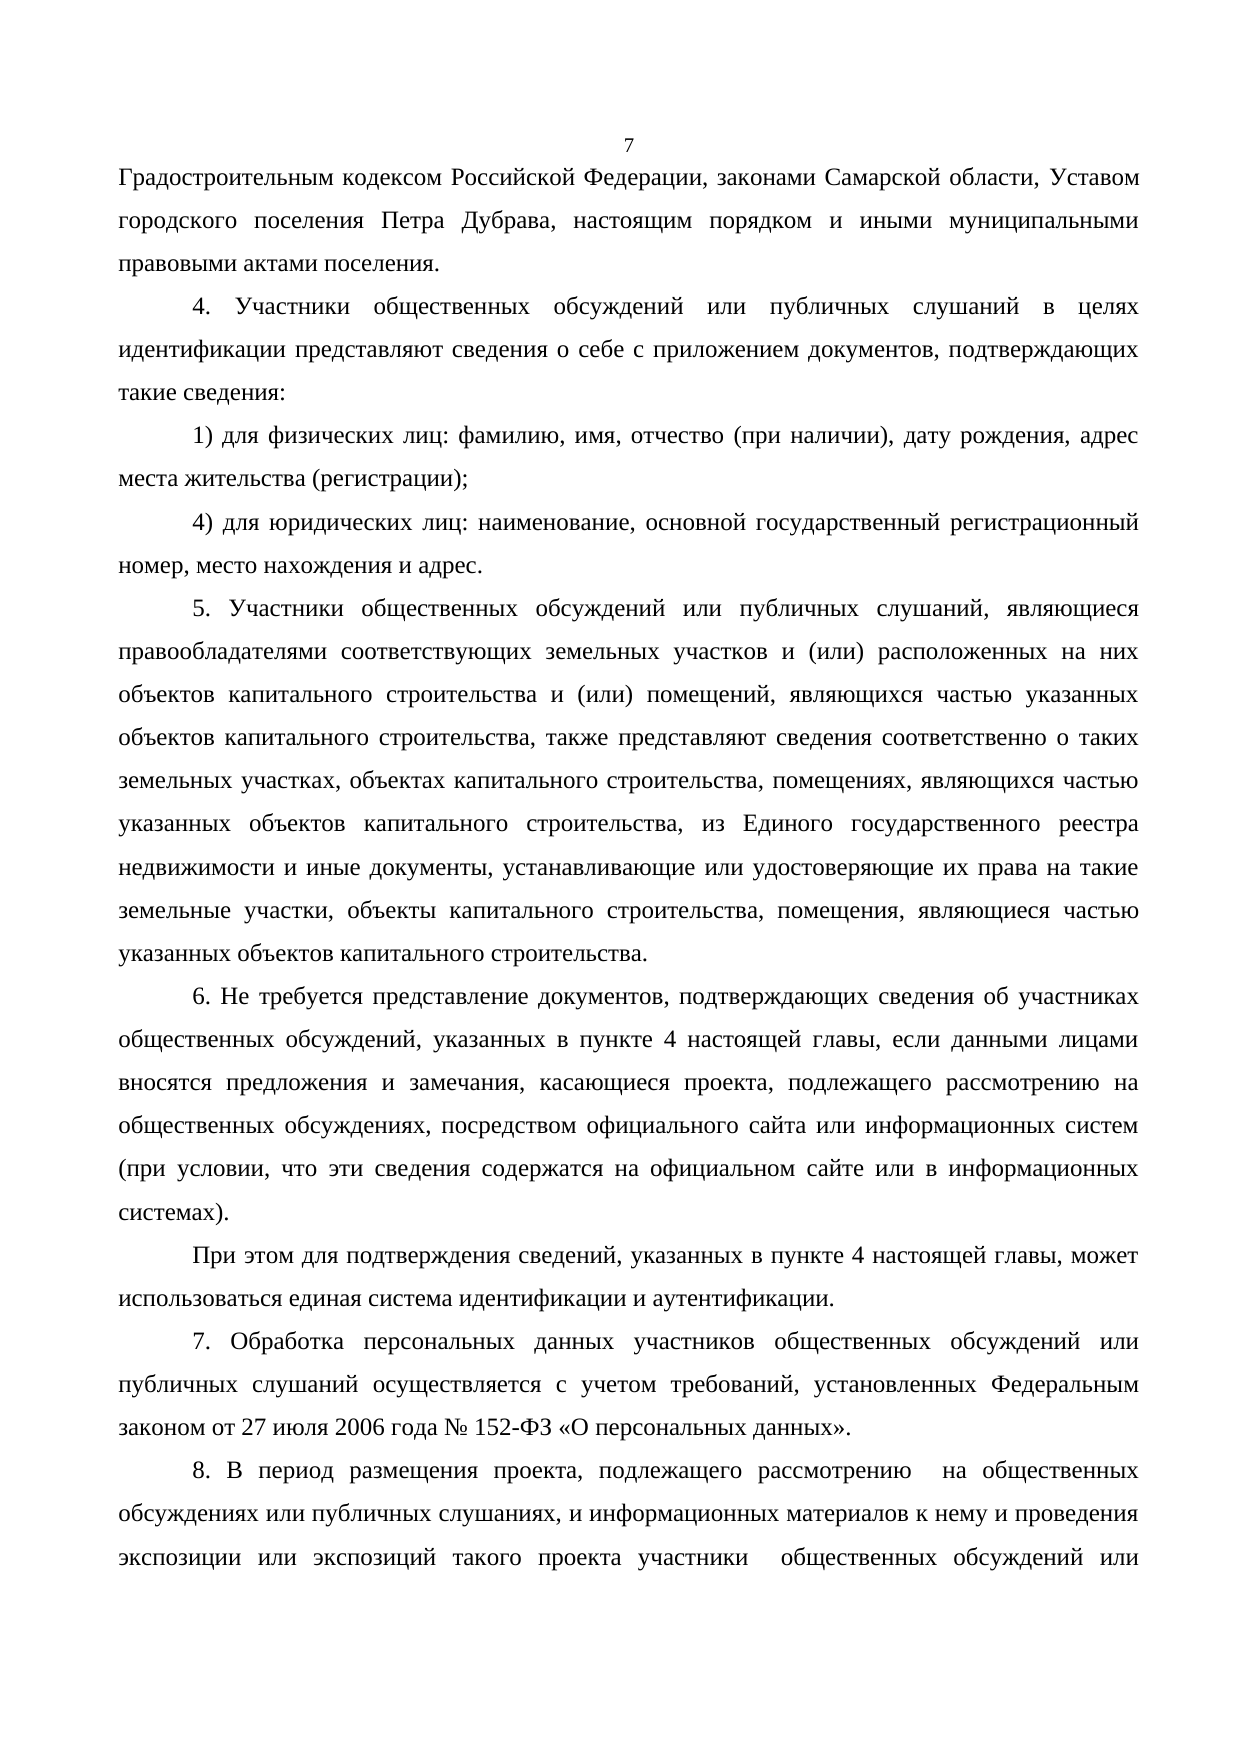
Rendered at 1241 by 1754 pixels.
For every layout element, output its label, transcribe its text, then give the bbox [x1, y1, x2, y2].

text При этом для подтверждения сведений, указанных в пункте 4 настоящей главы, может использоваться единая система идентификации и аутентификации. [118, 1240, 1140, 1312]
text 1) для физических лиц: фамилию, имя, отчество (при наличии), дату рождения, адрес места жительства (регистрации); [118, 420, 1140, 492]
text 6. Не требуется представление документов, подтверждающих сведения об участниках общественных обсуждений, указанных в пункте 4 настоящей главы, если данными лицами вносятся предложения и замечания, касающиеся проекта, подлежащего рассмотрению на общественных обсуждениях, посредством официального сайта или информационных систем (при условии, что эти сведения содержатся на официальном сайте или в информационных системах). [118, 981, 1140, 1225]
text 7. Обработка персональных данных участников общественных обсуждений или публичных слушаний осуществляется с учетом требований, установленных Федеральным законом от 27 июля 2006 года № 152-ФЗ «О персональных данных». [118, 1326, 1140, 1441]
text 4) для юридических лиц: наименование, основной государственный регистрационный номер, место нахождения и адрес. [118, 507, 1140, 578]
text 4. Участники общественных обсуждений или публичных слушаний в целях идентификации представляют сведения о себе с приложением документов, подтверждающих такие сведения: [118, 291, 1140, 406]
text 5. Участники общественных обсуждений или публичных слушаний, являющиеся правообладателями соответствующих земельных участков и (или) расположенных на них объектов капитального строительства и (или) помещений, являющихся частью указанных объектов капитального строительства, также представляют сведения соответственно о таких земельных участках, объектах капитального строительства, помещениях, являющихся частью указанных объектов капитального строительства, из Единого государственного реестра недвижимости и иные документы, устанавливающие или удостоверяющие их права на такие земельные участки, объекты капитального строительства, помещения, являющиеся частью указанных объектов капитального строительства. [118, 593, 1140, 967]
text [118, 162, 1140, 277]
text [118, 1455, 1140, 1570]
